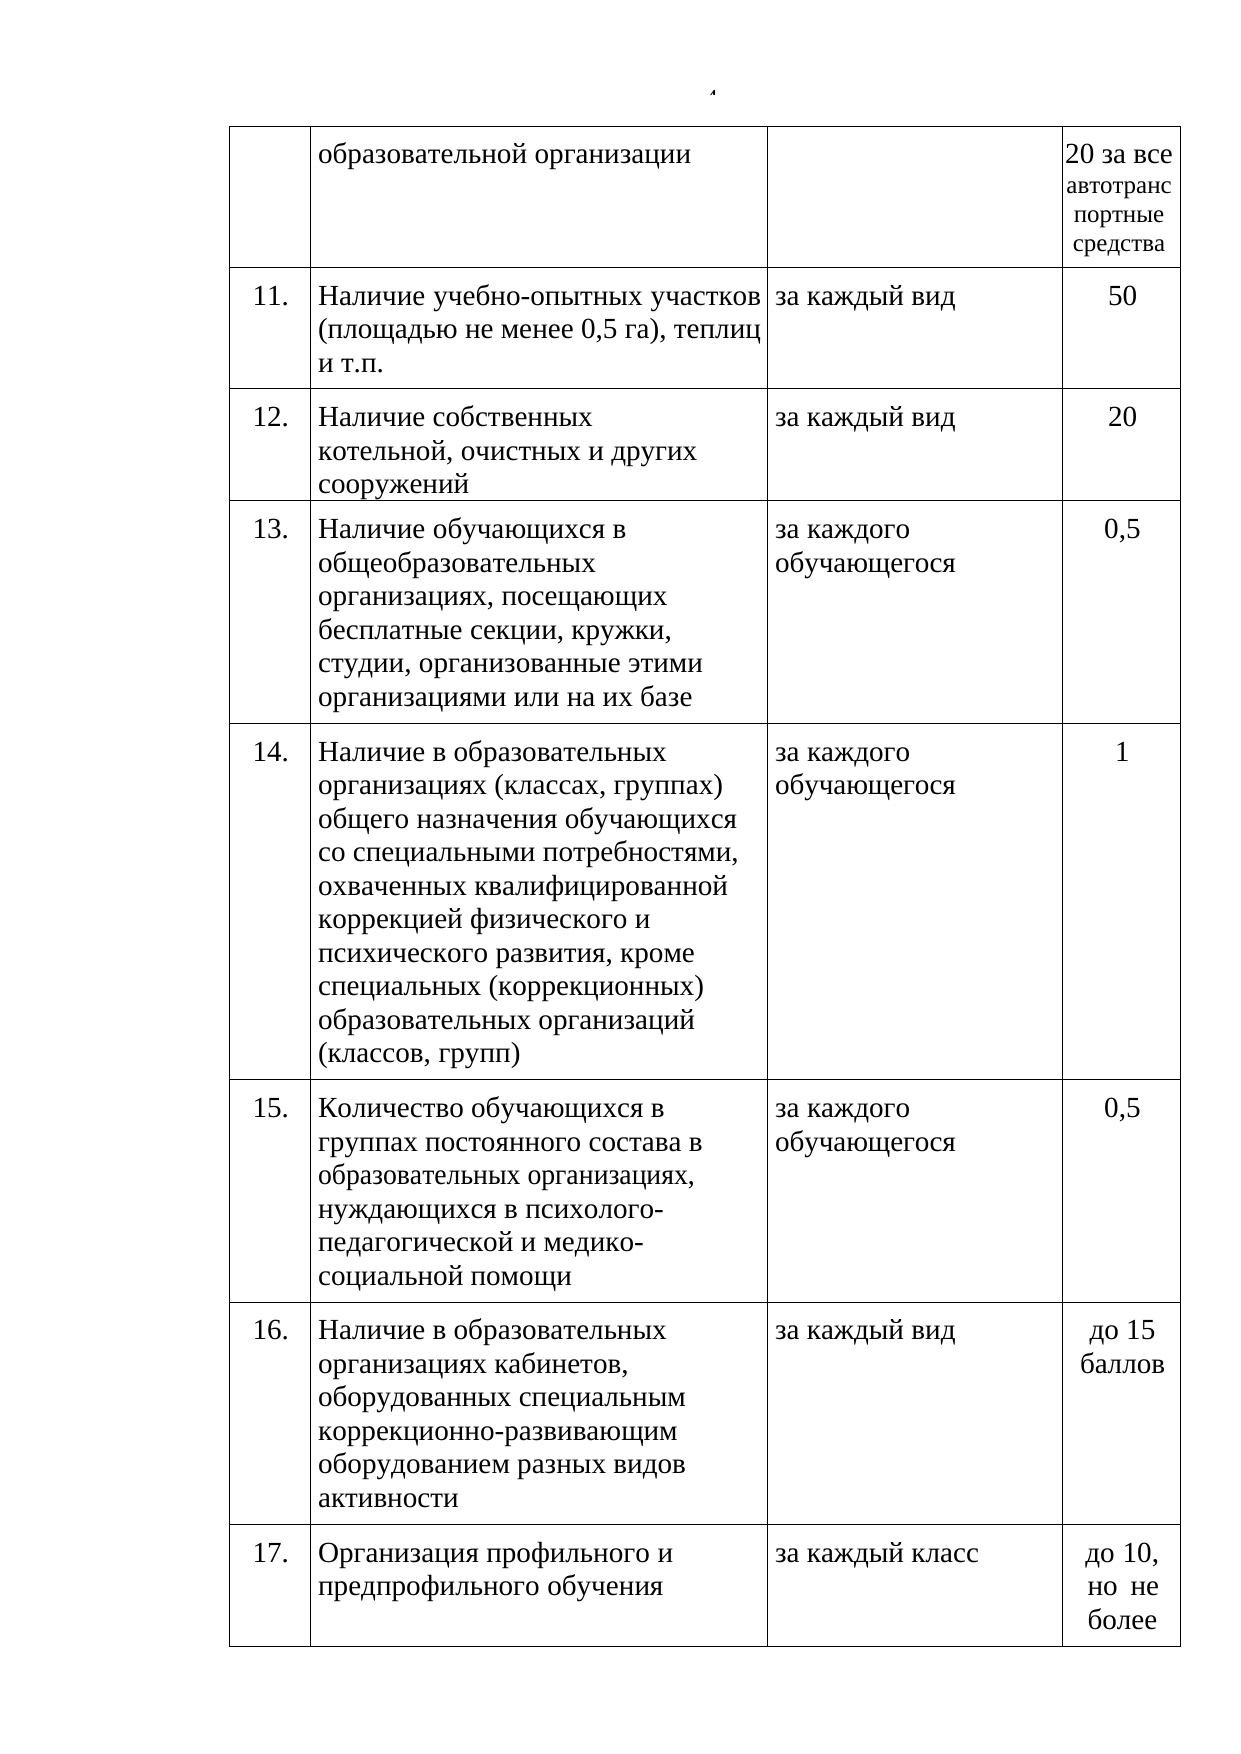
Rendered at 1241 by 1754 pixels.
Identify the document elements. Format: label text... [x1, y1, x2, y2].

table_cell 0,5 [1063, 501, 1180, 722]
table_cell 15. [230, 1080, 310, 1302]
table_cell 0,5 [1063, 1080, 1180, 1302]
table_cell Организация профильного и предпрофильного обучения [311, 1525, 767, 1646]
table_header 20 за все автотранс портные средства [1063, 127, 1180, 267]
table_cell 12. [230, 389, 310, 500]
table_cell 20 [1063, 389, 1180, 500]
table_cell 16. [230, 1303, 310, 1524]
table_cell за каждый вид [768, 389, 1062, 500]
table_cell Наличие в образовательных организациях кабинетов, оборудованных специальным коррекционно-развивающим оборудованием разных видов активности [311, 1303, 767, 1524]
table_cell за каждый класс [768, 1525, 1062, 1646]
table_cell Количество обучающихся в группах постоянного состава в образовательных организациях, нуждающихся в психолого- педагогической и медико- социальной помощи [311, 1080, 767, 1302]
table_cell 11. [230, 268, 310, 388]
table_cell Наличие учебно-опытных участков (площадью не менее 0,5 га), теплиц и т.п. [311, 268, 767, 388]
table_cell за каждый вид [768, 268, 1062, 388]
table_cell за каждый вид [768, 1303, 1062, 1524]
table_cell 13. [230, 501, 310, 722]
table_cell 50 [1063, 268, 1180, 388]
table_cell за каждого обучающегося [768, 501, 1062, 722]
table_cell Наличие обучающихся в общеобразовательных организациях, посещающих бесплатные секции, кружки, студии, организованные этими организациями или на их базе [311, 501, 767, 722]
table_cell за каждого обучающегося [768, 724, 1062, 1079]
table_header [768, 127, 1062, 267]
table_cell до 15 баллов [1063, 1303, 1180, 1524]
table_cell Наличие в образовательных организациях (классах, группах) общего назначения обучающихся со специальными потребностями, охваченных квалифицированной коррекцией физического и психического развития, кроме специальных (коррекционных) образовательных организаций (классов, групп) [311, 724, 767, 1079]
table_header [230, 127, 310, 267]
table_cell Наличие собственных котельной, очистных и других сооружений [311, 389, 767, 500]
table_cell 14. [230, 724, 310, 1079]
table_header образовательной организации [311, 127, 767, 267]
table_cell 17. [230, 1525, 310, 1646]
table_cell до 10, но не более [1063, 1525, 1180, 1646]
table_cell 1 [1063, 724, 1180, 1079]
table_cell за каждого обучающегося [768, 1080, 1062, 1302]
